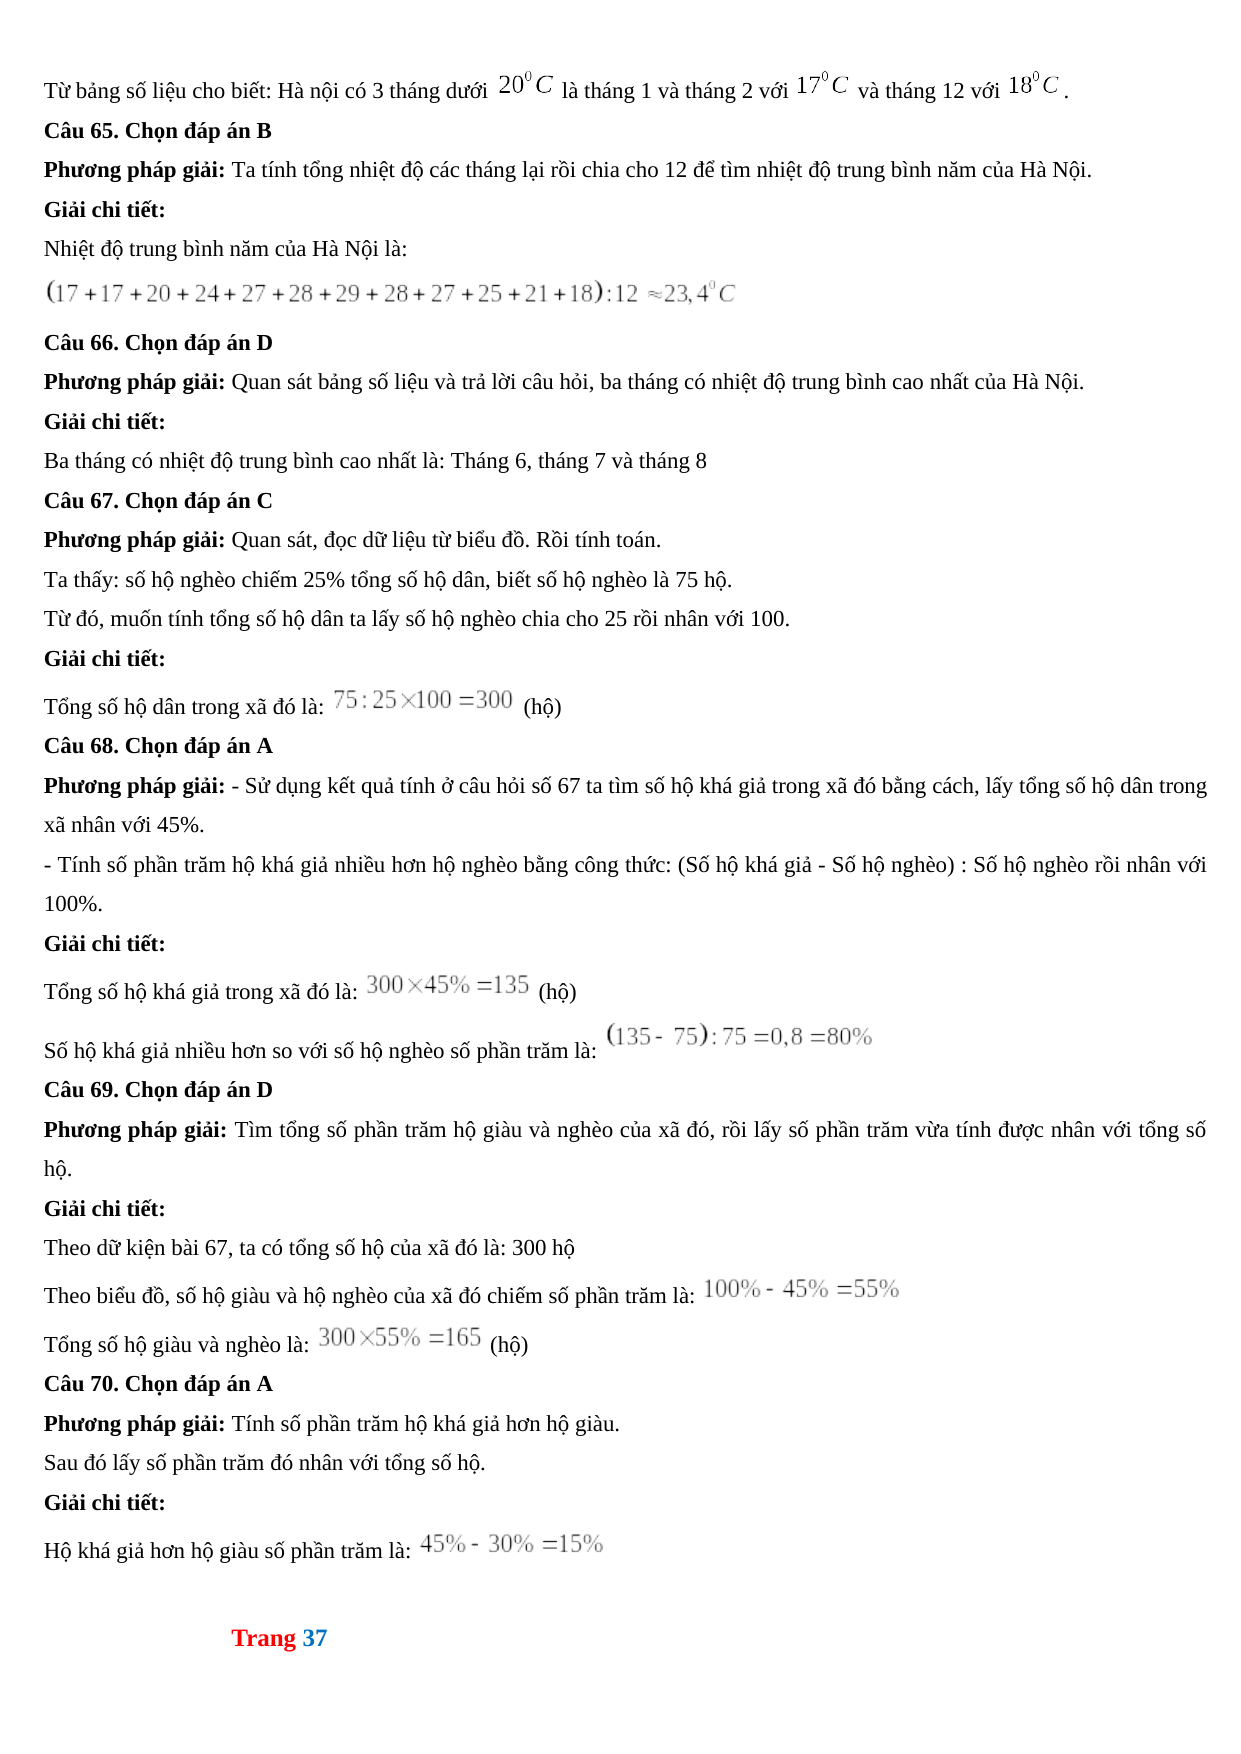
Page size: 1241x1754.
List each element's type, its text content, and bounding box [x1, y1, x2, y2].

text Theo dữ kiện bài 67, ta có tổng số hộ của xã đó là: 300 hộ [44, 1234, 1209, 1261]
text Phương pháp giải: Quan sát, đọc dữ liệu từ biểu đồ. Rồi tính toán. [44, 526, 1209, 552]
text Giải chi tiết: [44, 930, 1209, 956]
text Ta thấy: số hộ nghèo chiếm 25% tổng số hộ dân, biết số hộ nghèo là 75 hộ. [44, 566, 1209, 592]
text Từ đó, muốn tính tổng số hộ dân ta lấy số hộ nghèo chia cho 25 rồi nhân với 100. [44, 605, 1209, 631]
text Hộ khá giả hơn hộ giàu số phần trăm là: [44, 1528, 1209, 1563]
text Từ bảng số liệu cho biết: Hà nội có 3 tháng dưới là tháng 1 và tháng 2 với và tháng 12 với . [44, 64, 1209, 104]
text Phương pháp giải: - Sử dụng kết quả tính ở câu hỏi số 67 ta tìm số hộ khá giả trong xã đó bằng cách, lấy tổng số hộ dân trong xã nhân với 45%. [44, 772, 1209, 838]
text Giải chi tiết: [44, 1489, 1209, 1515]
text Câu 68. Chọn đáp án A [44, 732, 1209, 759]
text Ba tháng có nhiệt độ trung bình cao nhất là: Tháng 6, tháng 7 và tháng 8 [44, 447, 1209, 473]
text Tổng số hộ dân trong xã đó là: (hộ) [44, 684, 1209, 719]
text - Tính số phần trăm hộ khá giả nhiều hơn hộ nghèo bằng công thức: (Số hộ khá giả - Số hộ nghèo) : Số hộ nghèo rồi nhân với 100%. [44, 851, 1209, 917]
text Sau đó lấy số phần trăm đó nhân với tổng số hộ. [44, 1449, 1209, 1476]
text Tổng số hộ khá giả trong xã đó là: (hộ) [44, 969, 1209, 1004]
text Tổng số hộ giàu và nghèo là: (hộ) [44, 1322, 1209, 1357]
text Giải chi tiết: [44, 644, 1209, 671]
text Phương pháp giải: Tính số phần trăm hộ khá giả hơn hộ giàu. [44, 1410, 1209, 1436]
text Phương pháp giải: Tìm tổng số phần trăm hộ giàu và nghèo của xã đó, rồi lấy số phần trăm vừa tính được nhân với tổng số hộ. [44, 1116, 1209, 1182]
text Giải chi tiết: [44, 1195, 1209, 1221]
text Giải chi tiết: [44, 196, 1209, 222]
text Giải chi tiết: [44, 408, 1209, 434]
text Theo biểu đồ, số hộ giàu và hộ nghèo của xã đó chiếm số phần trăm là: [44, 1274, 1209, 1309]
text Phương pháp giải: Quan sát bảng số liệu và trả lời câu hỏi, ba tháng có nhiệt độ trung bình cao nhất của Hà Nội. [44, 368, 1209, 394]
text Câu 69. Chọn đáp án D [44, 1076, 1209, 1103]
text Câu 67. Chọn đáp án C [44, 487, 1209, 513]
text Phương pháp giải: Ta tính tổng nhiệt độ các tháng lại rồi chia cho 12 để tìm nhiệt độ trung bình năm của Hà Nội. [44, 157, 1209, 183]
text Câu 65. Chọn đáp án B [44, 117, 1209, 143]
text Nhiệt độ trung bình năm của Hà Nội là: [44, 236, 1209, 262]
text Số hộ khá giả nhiều hơn so với số hộ nghèo số phần trăm là: [44, 1018, 1209, 1063]
text Câu 70. Chọn đáp án A [44, 1370, 1209, 1397]
text Câu 66. Chọn đáp án D [44, 329, 1209, 355]
